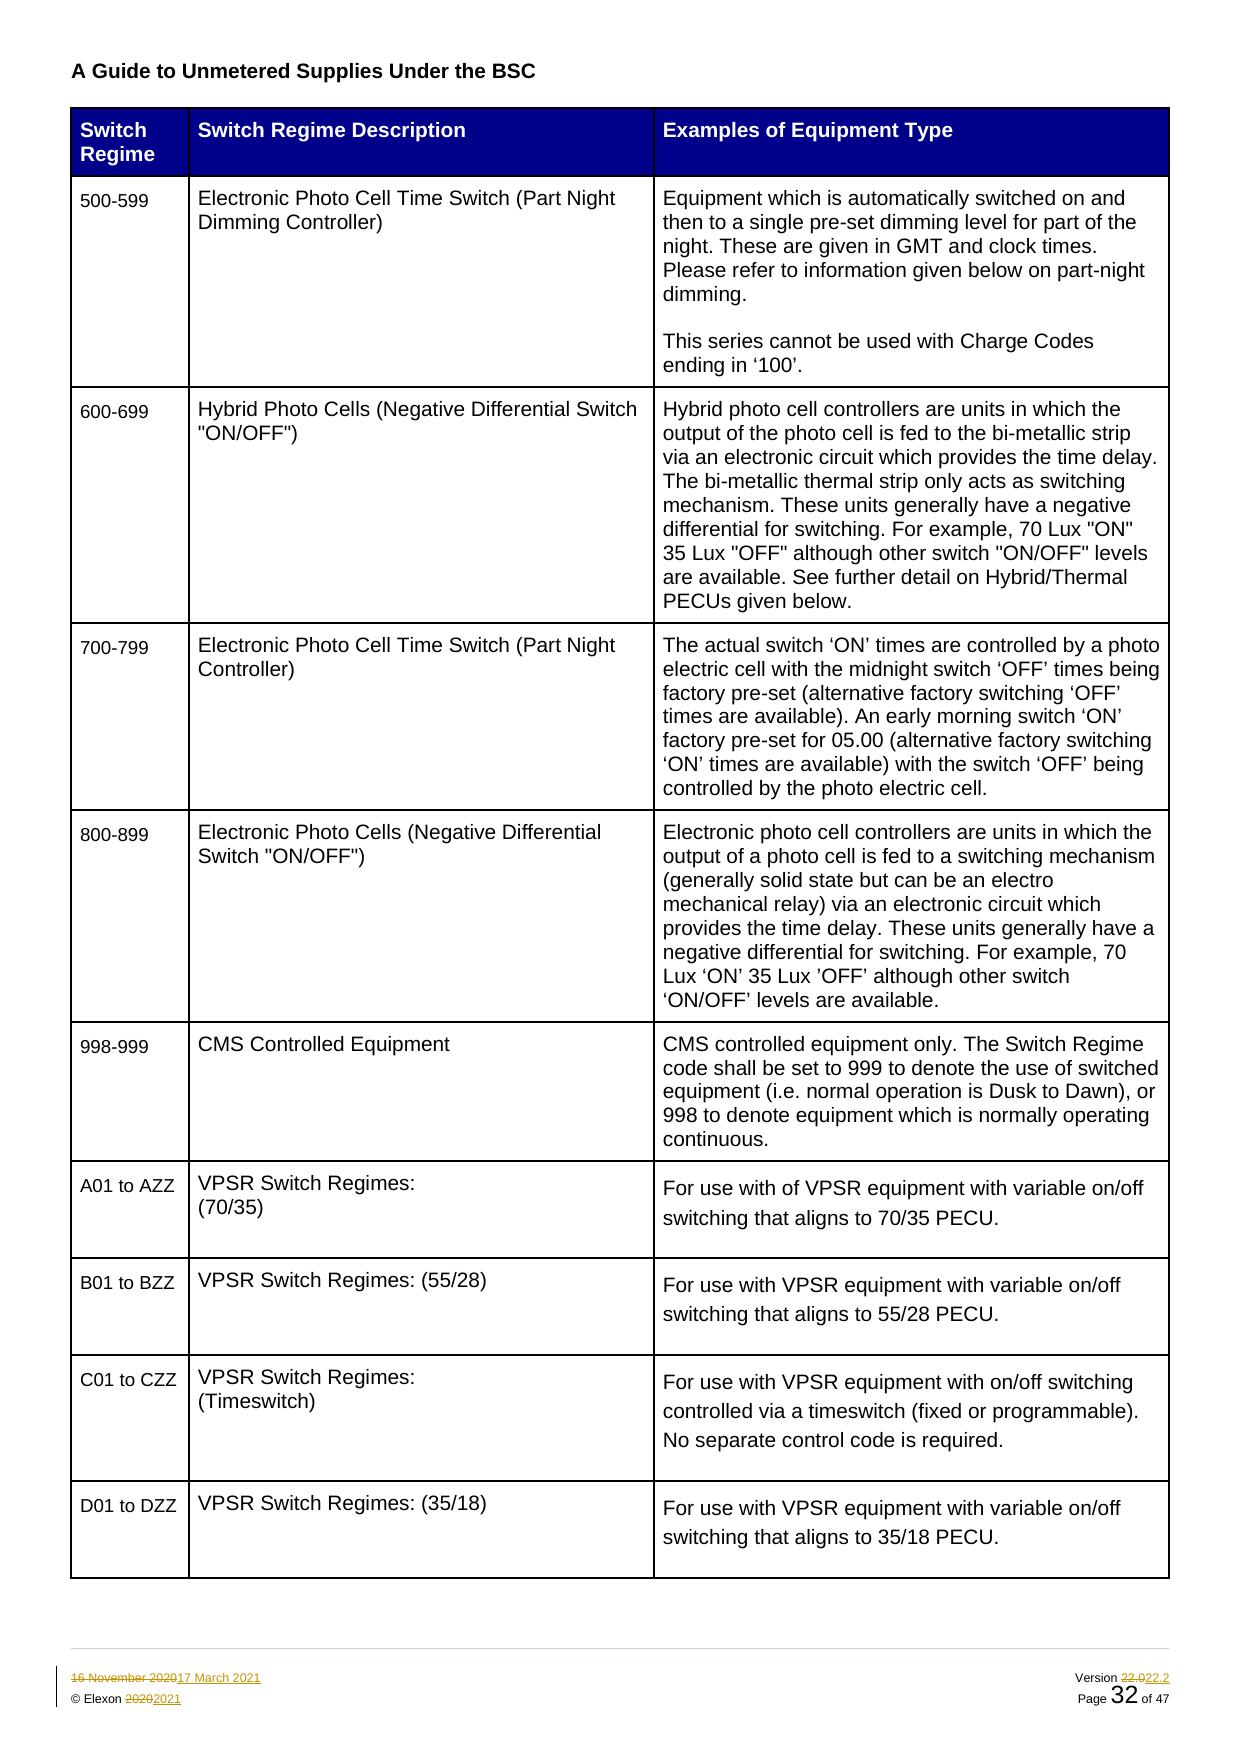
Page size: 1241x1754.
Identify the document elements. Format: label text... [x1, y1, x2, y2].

table_cell Electronic photo cell controllers are units in which the output of a photo cell is fed to a switching mechanism (generally solid state but can be an electro mechanical relay) via an electronic circuit which provides the time delay. These units generally have a negative differential for switching. For example, 70 Lux ‘ON’ 35 Lux ’OFF’ although other switch ‘ON/OFF’ levels are available. [655, 811, 1168, 1021]
table_cell For use with VPSR equipment with variable on/off switching that aligns to 35/18 PECU. [655, 1482, 1168, 1577]
table_cell 700-799 [72, 624, 188, 809]
table_cell Hybrid Photo Cells (Negative Differential Switch "ON/OFF") [190, 388, 653, 622]
table_cell Electronic Photo Cell Time Switch (Part Night Controller) [190, 624, 653, 809]
table_cell VPSR Switch Regimes: (70/35) [190, 1162, 653, 1257]
table_cell Hybrid photo cell controllers are units in which the output of the photo cell is fed to the bi-metallic strip via an electronic circuit which provides the time delay. The bi-metallic thermal strip only acts as switching mechanism. These units generally have a negative differential for switching. For example, 70 Lux "ON" 35 Lux "OFF" although other switch "ON/OFF" levels are available. See further detail on Hybrid/Thermal PECUs given below. [655, 388, 1168, 622]
table_cell CMS controlled equipment only. The Switch Regime code shall be set to 999 to denote the use of switched equipment (i.e. normal operation is Dusk to Dawn), or 998 to denote equipment which is normally operating continuous. [655, 1023, 1168, 1160]
table_cell Equipment which is automatically switched on and then to a single pre-set dimming level for part of the night. These are given in GMT and clock times. Please refer to information given below on part-night dimming. This series cannot be used with Charge Codes ending in ‘100’. [655, 177, 1168, 386]
table_cell D01 to DZZ [72, 1482, 188, 1577]
table_cell VPSR Switch Regimes: (Timeswitch) [190, 1356, 653, 1480]
table_header Examples of Equipment Type [655, 109, 1168, 175]
table_cell For use with of VPSR equipment with variable on/off switching that aligns to 70/35 PECU. [655, 1162, 1168, 1257]
table_cell For use with VPSR equipment with variable on/off switching that aligns to 55/28 PECU. [655, 1259, 1168, 1354]
table_cell C01 to CZZ [72, 1356, 188, 1480]
table_cell VPSR Switch Regimes: (35/18) [190, 1482, 653, 1577]
table_cell B01 to BZZ [72, 1259, 188, 1354]
table_header Switch Regime Description [190, 109, 653, 175]
table_cell The actual switch ‘ON’ times are controlled by a photo electric cell with the midnight switch ‘OFF’ times being factory pre-set (alternative factory switching ‘OFF’ times are available). An early morning switch ‘ON’ factory pre-set for 05.00 (alternative factory switching ‘ON’ times are available) with the switch ‘OFF’ being controlled by the photo electric cell. [655, 624, 1168, 809]
table_cell 500-599 [72, 177, 188, 386]
table_cell Electronic Photo Cell Time Switch (Part Night Dimming Controller) [190, 177, 653, 386]
table_cell For use with VPSR equipment with on/off switching controlled via a timeswitch (fixed or programmable). No separate control code is required. [655, 1356, 1168, 1480]
table_cell 998-999 [72, 1023, 188, 1160]
table_cell A01 to AZZ [72, 1162, 188, 1257]
table_cell 600-699 [72, 388, 188, 622]
table_cell 800-899 [72, 811, 188, 1021]
table_cell VPSR Switch Regimes: (55/28) [190, 1259, 653, 1354]
table_cell Electronic Photo Cells (Negative Differential Switch "ON/OFF") [190, 811, 653, 1021]
table_cell CMS Controlled Equipment [190, 1023, 653, 1160]
table_header Switch Regime [72, 109, 188, 175]
